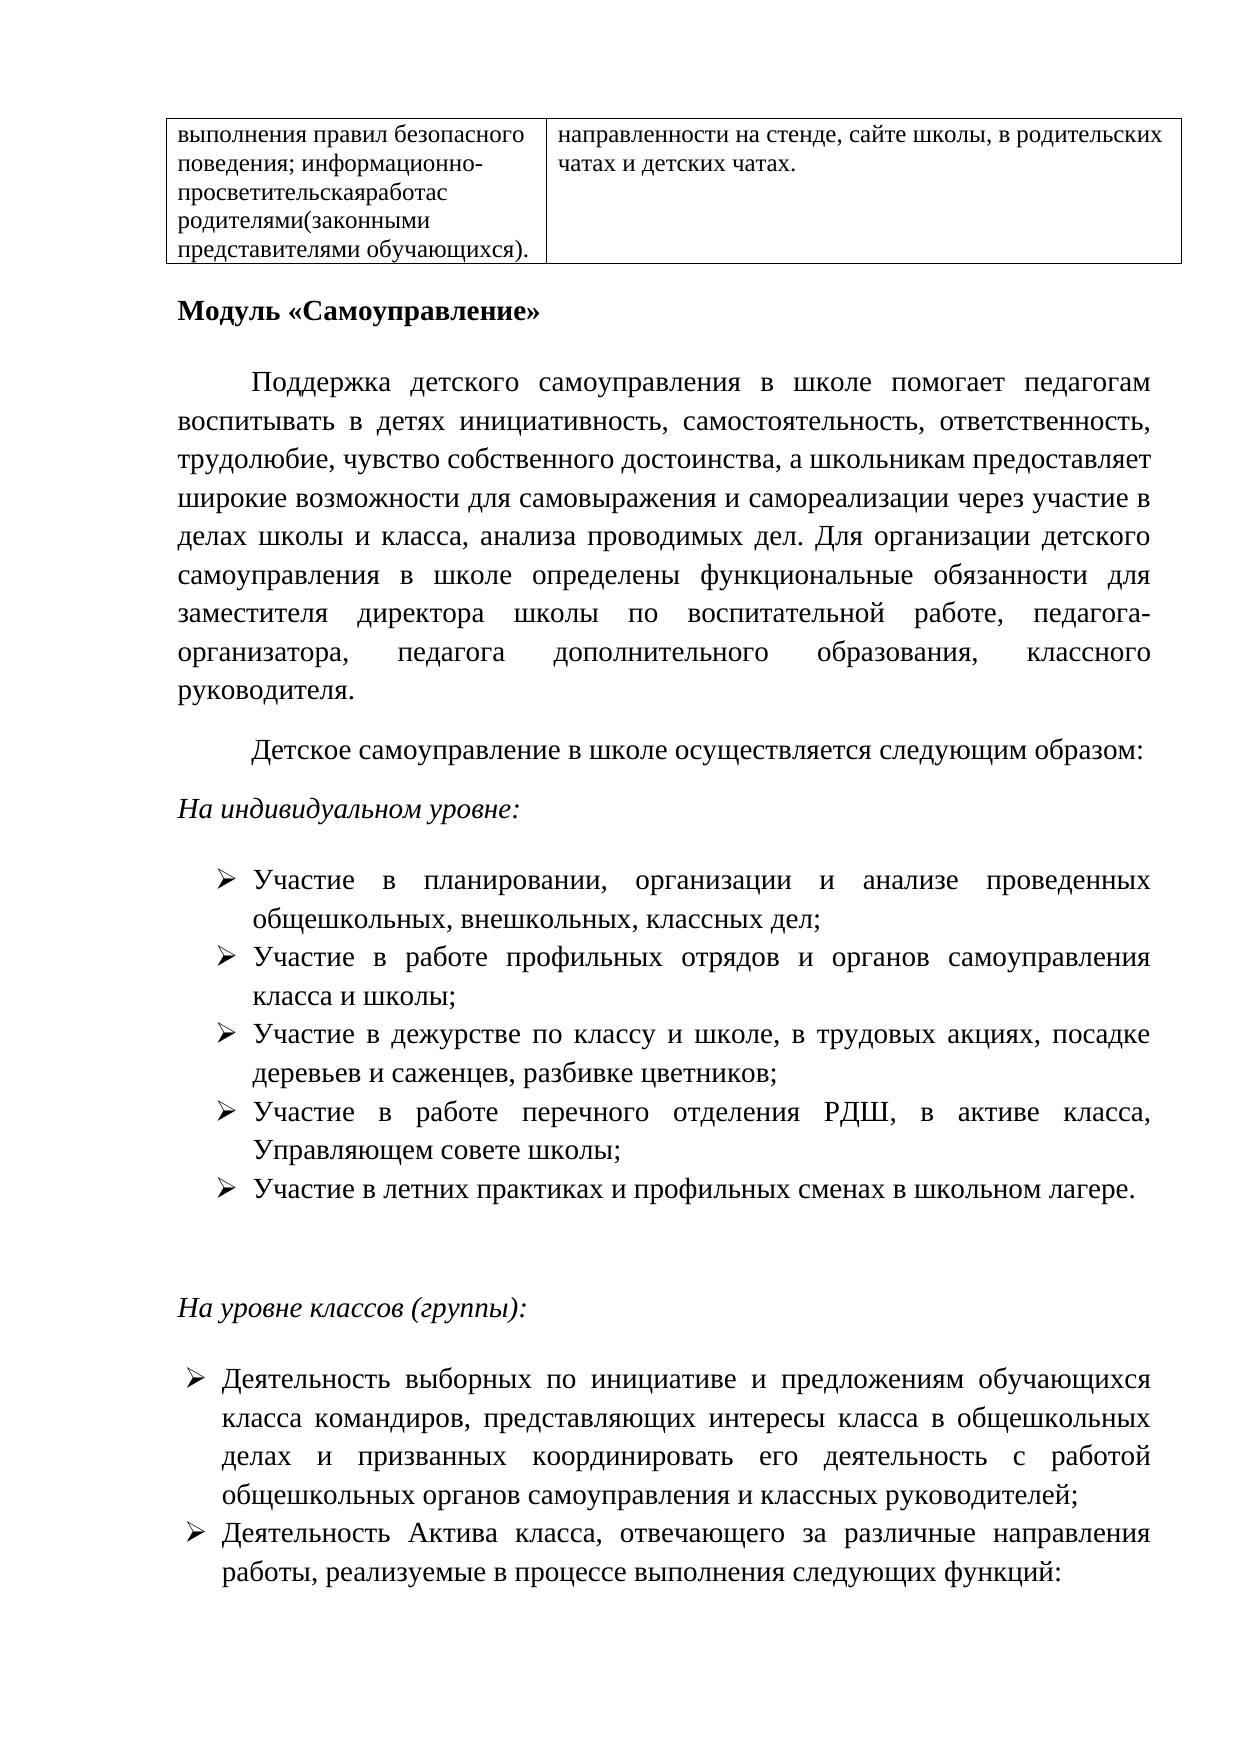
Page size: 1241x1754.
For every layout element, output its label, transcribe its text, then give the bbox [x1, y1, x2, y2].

list Участие в планировании, организации и анализе проведенных общешкольных, внешкольных, классных дел; [215, 862, 1152, 934]
list Участие в работе перечного отделения РДШ, в активе класса, Управляющем совете школы; [215, 1094, 1152, 1166]
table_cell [167, 119, 546, 263]
list Участие в работе профильных отрядов и органов самоуправления класса и школы; [215, 939, 1152, 1012]
text На уровне классов (группы): [177, 1290, 1152, 1323]
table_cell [547, 119, 1181, 263]
list Деятельность Актива класса, отвечающего за различные направления работы, реализуемые в процессе выполнения следующих функций: [184, 1515, 1152, 1587]
text Поддержка детского самоуправления в школе помогает педагогам воспитывать в детях инициативность, самостоятельность, ответственность, трудолюбие, чувство собственного достоинства, а школьникам предоставляет широкие возможности для самовыражения и самореализации через участие в делах школы и класса, анализа проводимых дел. Для организации детского самоуправления в школе определены функциональные обязанности для заместителя директора школы по воспитательной работе, педагога-организатора, педагога дополнительного образования, классного руководителя. [177, 364, 1152, 706]
list Участие в дежурстве по классу и школе, в трудовых акциях, посадке деревьев и саженцев, разбивке цветников; [215, 1017, 1152, 1089]
list Участие в летних практиках и профильных сменах в школьном лагере. [215, 1171, 1152, 1205]
text На индивидуальном уровне: [177, 791, 1152, 825]
text Модуль «Самоуправление» [177, 293, 1152, 326]
text Детское самоуправление в школе осуществляется следующим образом: [177, 732, 1152, 765]
list Деятельность выборных по инициативе и предложениям обучающихся класса командиров, представляющих интересы класса в общешкольных делах и призванных координировать его деятельность с работой общешкольных органов самоуправления и классных руководителей; [184, 1361, 1152, 1510]
